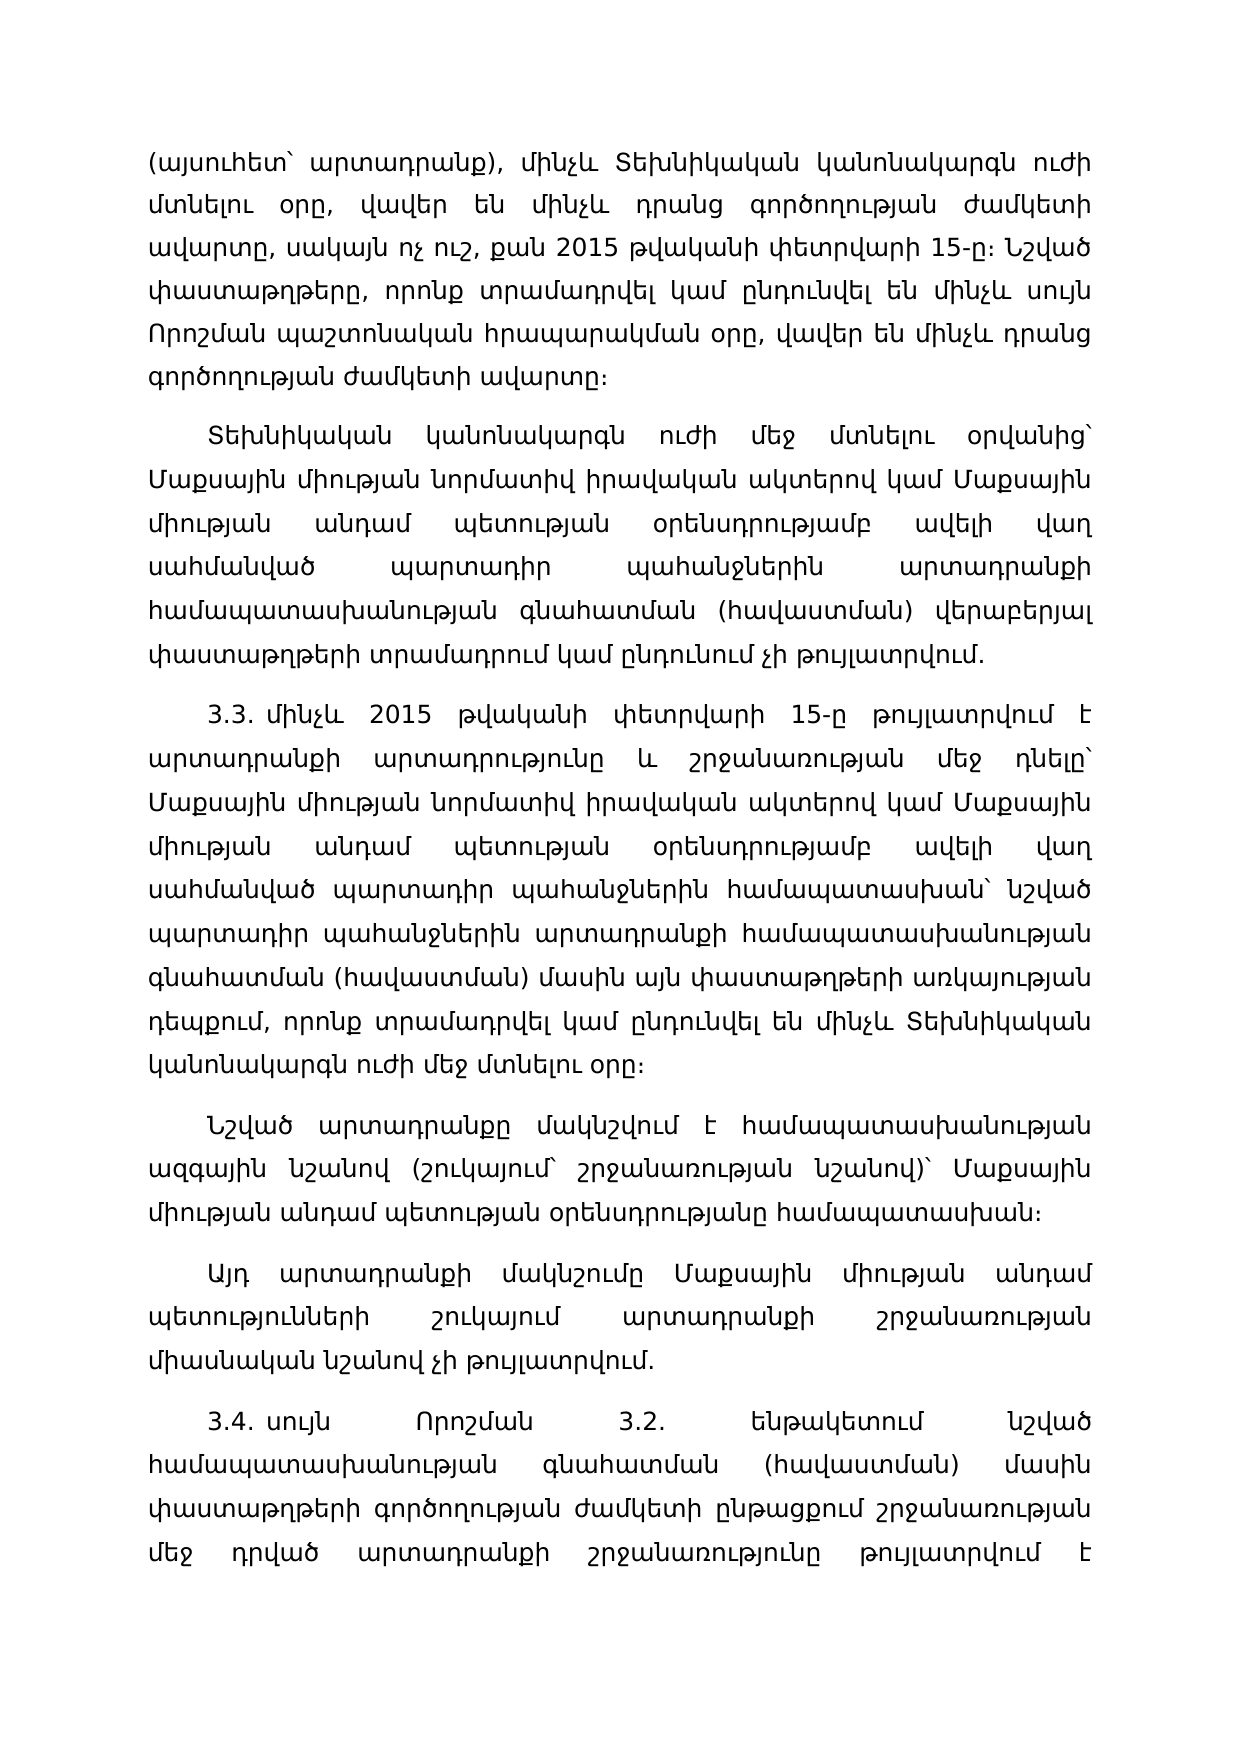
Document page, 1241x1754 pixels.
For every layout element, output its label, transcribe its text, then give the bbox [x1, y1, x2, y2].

text 3.3. մինչև 2015 թվականի փետրվարի 15-ը թույլատրվում է արտադրանքի արտադրությունը և շրջանառության մեջ դնելը՝ Մաքսային միության նորմատիվ իրավական ակտերով կամ Մաքսային միության անդամ պետության օրենսդրությամբ ավելի վաղ սահմանված պարտադիր պահանջներին համապատասխան՝ նշված պարտադիր պահանջներին արտադրանքի համապատասխանության գնահատման (հավաստման) մասին այն փաստաթղթերի առկայության դեպքում, որոնք տրամադրվել կամ ընդունվել են մինչև Տեխնիկական կանոնակարգն ուժի մեջ մտնելու օրը։ [148, 700, 1092, 1079]
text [148, 148, 1092, 391]
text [148, 1407, 1092, 1567]
text Տեխնիկական կանոնակարգն ուժի մեջ մտնելու օրվանից՝ Մաքսային միության նորմատիվ իրավական ակտերով կամ Մաքսային միության անդամ պետության օրենսդրությամբ ավելի վաղ սահմանված պարտադիր պահանջներին արտադրանքի համապատասխանության գնահատման (հավաստման) վերաբերյալ փաստաթղթերի տրամադրում կամ ընդունում չի թույլատրվում. [148, 421, 1092, 669]
text Այդ արտադրանքի մակնշումը Մաքսային միության անդամ պետությունների շուկայում արտադրանքի շրջանառության միասնական նշանով չի թույլատրվում. [148, 1259, 1092, 1375]
text Նշված արտադրանքը մակնշվում է համապատասխանության ազգային նշանով (շուկայում՝ շրջանառության նշանով)՝ Մաքսային միության անդամ պետության օրենսդրությանը համապատասխան։ [148, 1111, 1092, 1227]
